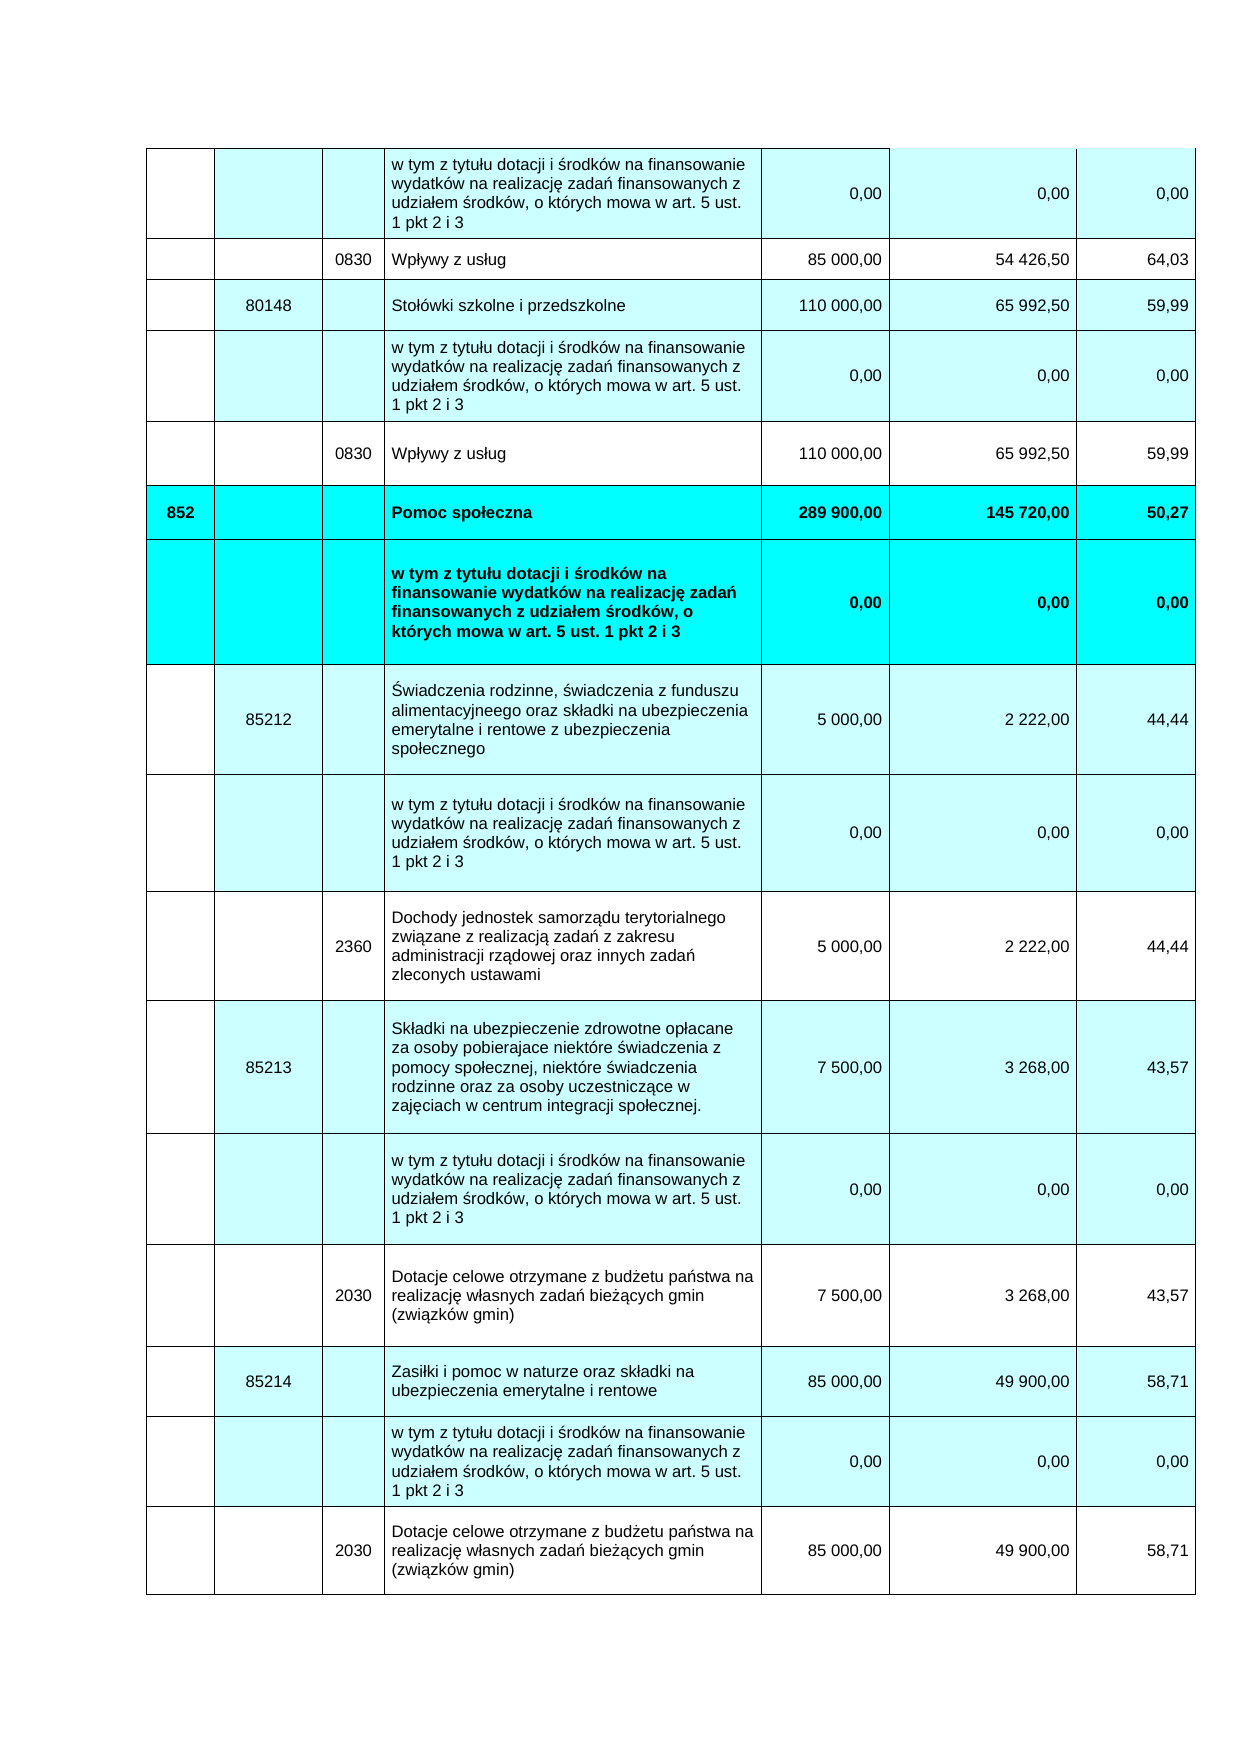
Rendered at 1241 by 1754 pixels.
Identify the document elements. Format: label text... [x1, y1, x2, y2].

table_cell Dotacje celowe otrzymane z budżetu państwa na realizację własnych zadań bieżących gmin (związków gmin) [385, 1507, 761, 1594]
table_cell [323, 1001, 384, 1133]
table_cell 85214 [215, 1347, 322, 1416]
table_cell 44,44 [1077, 892, 1195, 1000]
table_cell 58,71 [1077, 1507, 1195, 1594]
table_cell [323, 775, 384, 891]
table_cell [215, 331, 322, 421]
table_cell 43,57 [1077, 1001, 1195, 1133]
table_cell 0830 [323, 239, 384, 279]
table_cell [323, 486, 384, 539]
table_cell [147, 1507, 214, 1594]
table_cell Zasiłki i pomoc w naturze oraz składki na ubezpieczenia emerytalne i rentowe [385, 1347, 761, 1416]
table_cell Stołówki szkolne i przedszkolne [385, 280, 761, 330]
table_cell [215, 1417, 322, 1506]
table_cell [323, 331, 384, 421]
table_cell 2030 [323, 1245, 384, 1346]
table_cell 852 [147, 486, 214, 539]
table_cell Dochody jednostek samorządu terytorialnego związane z realizacją zadań z zakresu administracji rządowej oraz innych zadań zleconych ustawami [385, 892, 761, 1000]
table_cell 85213 [215, 1001, 322, 1133]
table_cell [147, 540, 214, 664]
table_cell 49 900,00 [890, 1347, 1076, 1416]
table_cell [147, 1245, 214, 1346]
table_cell Dotacje celowe otrzymane z budżetu państwa na realizację własnych zadań bieżących gmin (związków gmin) [385, 1245, 761, 1346]
table_cell [147, 1001, 214, 1133]
table_cell 0,00 [1077, 775, 1195, 891]
table_cell 5 000,00 [762, 892, 889, 1000]
table_cell [215, 239, 322, 279]
table_cell 0,00 [1077, 1134, 1195, 1244]
table_cell 80148 [215, 280, 322, 330]
table_cell [215, 1507, 322, 1594]
table_cell [147, 892, 214, 1000]
table_cell [323, 149, 384, 238]
table_cell 65 992,50 [890, 280, 1076, 330]
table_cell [385, 149, 761, 238]
table_cell [323, 1347, 384, 1416]
table_cell 145 720,00 [890, 486, 1076, 539]
table_cell [323, 280, 384, 330]
table_cell 289 900,00 [762, 486, 889, 539]
table_cell 3 268,00 [890, 1245, 1076, 1346]
table_cell 0,00 [762, 540, 889, 664]
table_cell 3 268,00 [890, 1001, 1076, 1133]
table_cell 2 222,00 [890, 892, 1076, 1000]
table_cell 0,00 [762, 1134, 889, 1244]
table_cell [147, 775, 214, 891]
table_cell 85212 [215, 665, 322, 774]
table_cell 110 000,00 [762, 422, 889, 484]
table_cell 85 000,00 [762, 1507, 889, 1594]
table_cell 54 426,50 [890, 239, 1076, 279]
table_cell 7 500,00 [762, 1001, 889, 1133]
table_cell [323, 1417, 384, 1506]
table_cell 7 500,00 [762, 1245, 889, 1346]
table_cell 2030 [323, 1507, 384, 1594]
table_cell [147, 665, 214, 774]
table_cell [147, 331, 214, 421]
table_cell 0,00 [1077, 1417, 1195, 1506]
table_cell 0,00 [890, 775, 1076, 891]
table_cell [215, 892, 322, 1000]
table_cell Wpływy z usług [385, 422, 761, 484]
table_cell 5 000,00 [762, 665, 889, 774]
table_cell 0,00 [762, 331, 889, 421]
table_cell 59,99 [1077, 280, 1195, 330]
table_cell [147, 1134, 214, 1244]
table_cell 0,00 [1077, 148, 1195, 238]
table_cell 85 000,00 [762, 239, 889, 279]
table_cell 58,71 [1077, 1347, 1195, 1416]
table_cell 50,27 [1077, 486, 1195, 539]
table_cell 0,00 [890, 148, 1076, 238]
table_cell 0,00 [762, 775, 889, 891]
table_cell [323, 540, 384, 664]
table_cell [215, 1245, 322, 1346]
table_cell 0,00 [890, 1134, 1076, 1244]
table_cell [323, 665, 384, 774]
table_cell 65 992,50 [890, 422, 1076, 484]
table_cell 49 900,00 [890, 1507, 1076, 1594]
table_cell 85 000,00 [762, 1347, 889, 1416]
table_cell Wpływy z usług [385, 239, 761, 279]
table_cell [323, 1134, 384, 1244]
table_cell 59,99 [1077, 422, 1195, 484]
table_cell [385, 1417, 761, 1506]
table_cell [215, 422, 322, 484]
table_cell [147, 149, 214, 238]
table_cell [147, 1347, 214, 1416]
table_cell 0,00 [762, 149, 889, 238]
table_cell Świadczenia rodzinne, świadczenia z funduszu alimentacyjneego oraz składki na ubezpieczenia emerytalne i rentowe z ubezpieczenia społecznego [385, 665, 761, 774]
table_cell [147, 239, 214, 279]
table_cell 0,00 [890, 540, 1076, 664]
table_cell 0,00 [890, 331, 1076, 421]
table_cell 44,44 [1077, 665, 1195, 774]
table_cell 0830 [323, 422, 384, 484]
table_cell [215, 486, 322, 539]
table_cell 64,03 [1077, 239, 1195, 279]
table_cell Składki na ubezpieczenie zdrowotne opłacane za osoby pobierajace niektóre świadczenia z pomocy społecznej, niektóre świadczenia rodzinne oraz za osoby uczestniczące w zajęciach w centrum integracji społecznej. [385, 1001, 761, 1133]
table_cell 0,00 [762, 1417, 889, 1506]
table_cell [147, 280, 214, 330]
table_cell 0,00 [1077, 331, 1195, 421]
table_cell [215, 149, 322, 238]
table_cell [215, 1134, 322, 1244]
table_cell 0,00 [890, 1417, 1076, 1506]
table_cell 2 222,00 [890, 665, 1076, 774]
table_cell [215, 775, 322, 891]
table_cell 110 000,00 [762, 280, 889, 330]
table_cell 43,57 [1077, 1245, 1195, 1346]
table_cell 0,00 [1077, 540, 1195, 664]
table_cell 2360 [323, 892, 384, 1000]
table_cell [147, 1417, 214, 1506]
table_cell [147, 422, 214, 484]
table_cell [215, 540, 322, 664]
table_cell Pomoc społeczna [385, 486, 761, 539]
